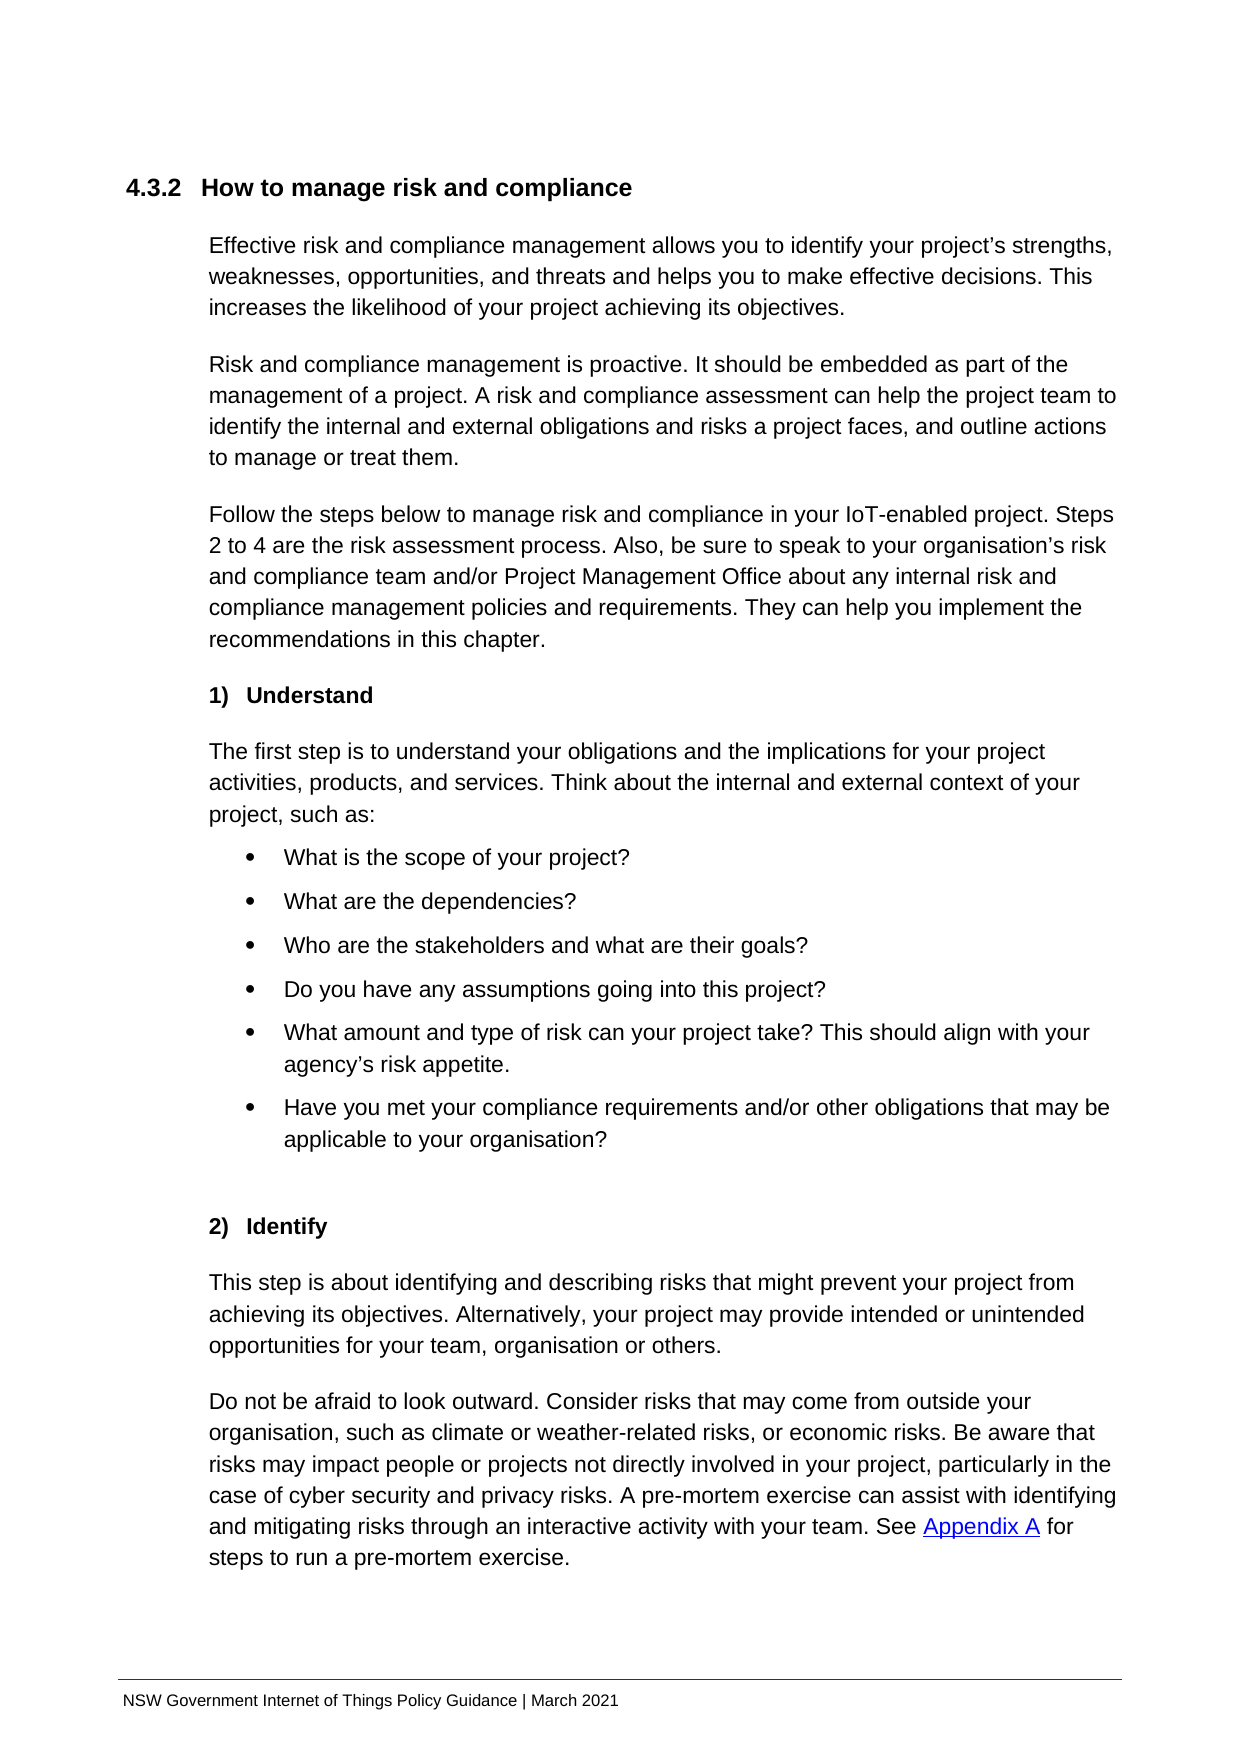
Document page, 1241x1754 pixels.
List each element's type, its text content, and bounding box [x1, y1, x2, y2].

text Effective risk and compliance management allows you to identify your project’s strengths, weaknesses, opportunities, and threats and helps you to make effective decisions. This increases the likelihood of your project achieving its objectives. [208, 228, 1122, 322]
list Do you have any assumptions going into this project? [246, 972, 1122, 1003]
list Have you met your compliance requirements and/or other obligations that may be applicable to your organisation? [246, 1091, 1122, 1153]
list Understand [208, 678, 1122, 709]
text Follow the steps below to manage risk and compliance in your IoT-enabled project. Steps 2 to 4 are the risk assessment process. Also, be sure to speak to your organisation’s risk and compliance team and/or Project Management Office about any internal risk and compliance management policies and requirements. They can help you implement the recommendations in this chapter. [208, 497, 1122, 653]
list Identify [208, 1209, 1122, 1241]
text Do not be afraid to look outward. Consider risks that may come from outside your organisation, such as climate or weather-related risks, or economic risks. Be aware that risks may impact people or projects not directly involved in your project, particularly in the case of cyber security and privacy risks. A pre-mortem exercise can assist with identifying and mitigating risks through an interactive activity with your team. See Appendix A for steps to run a pre-mortem exercise. [208, 1384, 1122, 1572]
list What amount and type of risk can your project take? This should align with your agency’s risk appetite. [246, 1016, 1122, 1078]
list What are the dependencies? [246, 884, 1122, 916]
text The first step is to understand your obligations and the implications for your project activities, products, and services. Think about the internal and external context of your project, such as: [208, 734, 1122, 828]
text This step is about identifying and describing risks that might prevent your project from achieving its objectives. Alternatively, your project may provide intended or unintended opportunities for your team, organisation or others. [208, 1266, 1122, 1359]
list What is the scope of your project? [246, 841, 1122, 872]
subtitle How to manage risk and compliance [126, 173, 1122, 201]
text Risk and compliance management is proactive. It should be embedded as part of the management of a project. A risk and compliance assessment can help the project team to identify the internal and external obligations and risks a project faces, and outline actions to manage or treat them. [208, 347, 1122, 472]
list Who are the stakeholders and what are their goals? [246, 928, 1122, 959]
